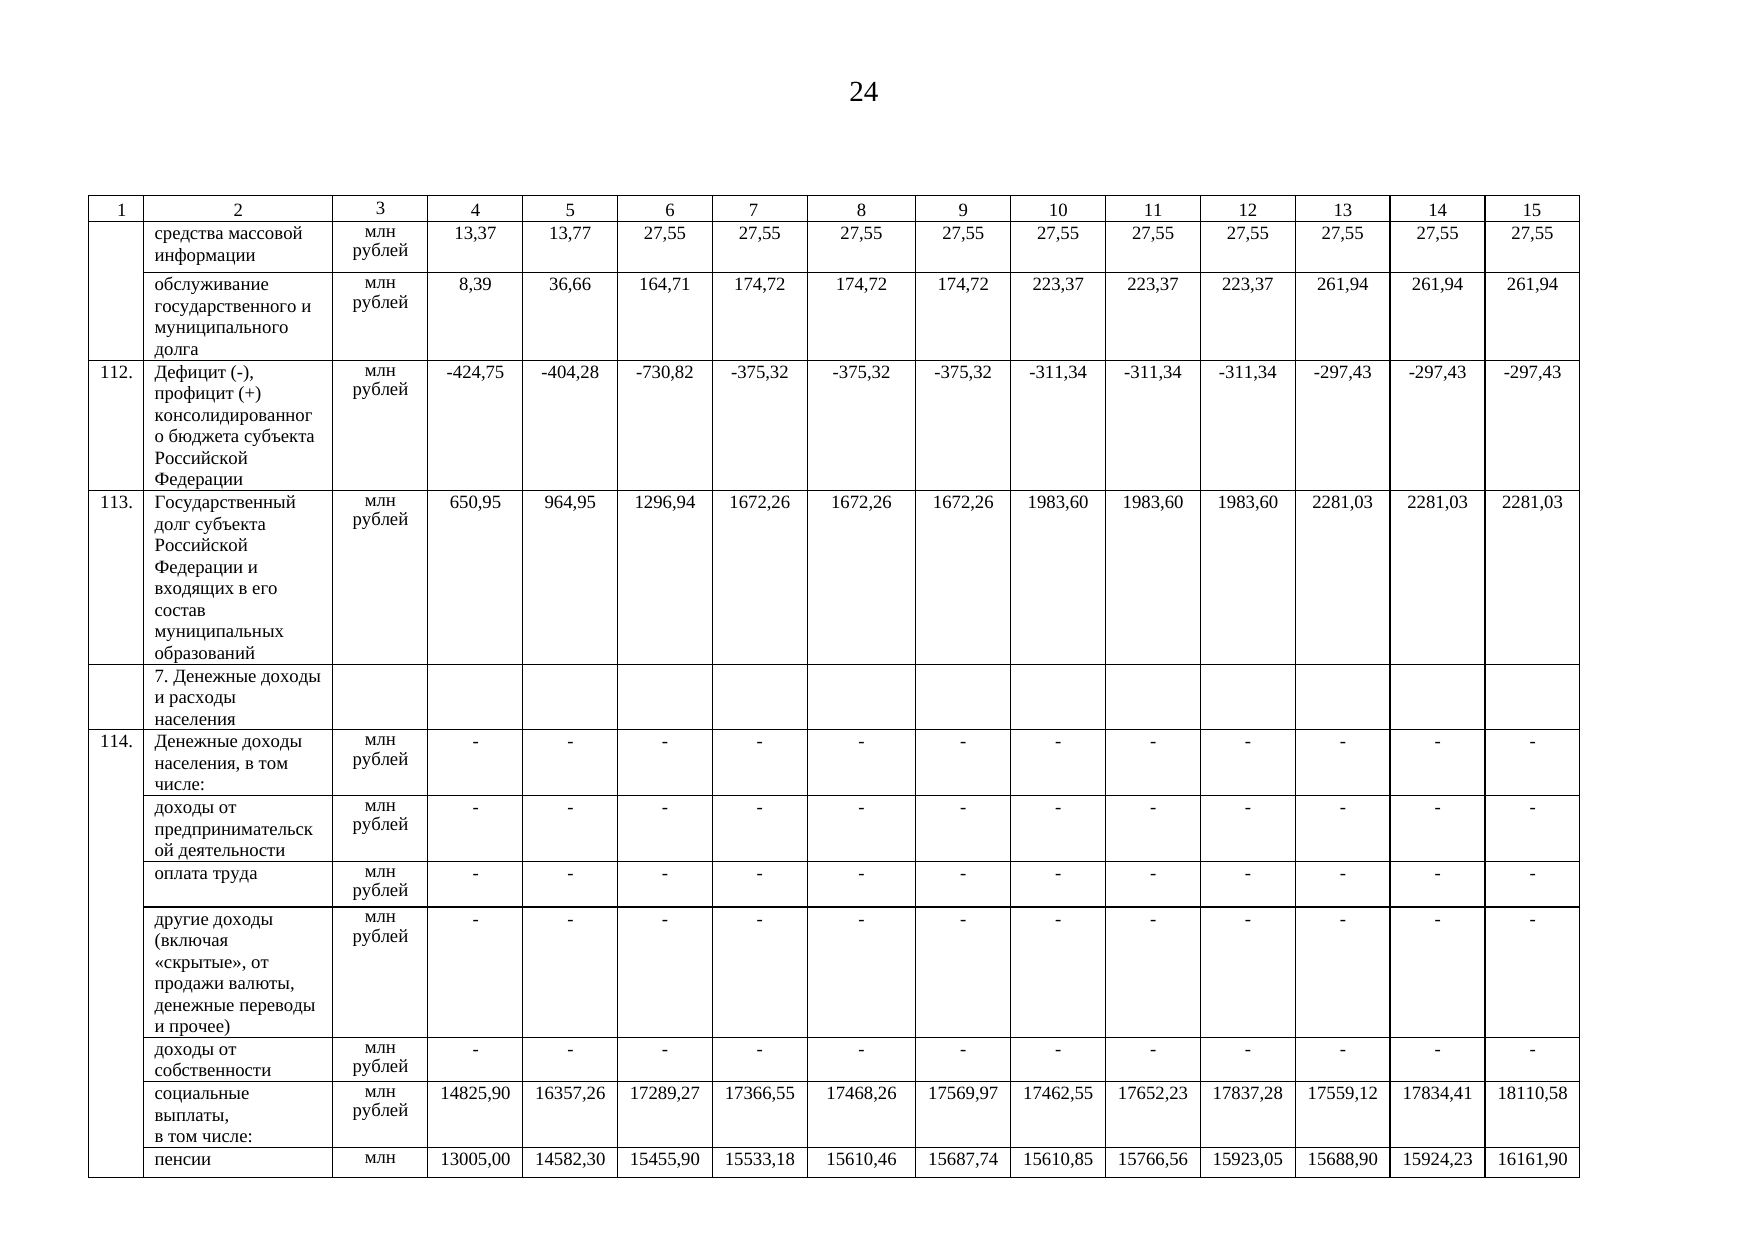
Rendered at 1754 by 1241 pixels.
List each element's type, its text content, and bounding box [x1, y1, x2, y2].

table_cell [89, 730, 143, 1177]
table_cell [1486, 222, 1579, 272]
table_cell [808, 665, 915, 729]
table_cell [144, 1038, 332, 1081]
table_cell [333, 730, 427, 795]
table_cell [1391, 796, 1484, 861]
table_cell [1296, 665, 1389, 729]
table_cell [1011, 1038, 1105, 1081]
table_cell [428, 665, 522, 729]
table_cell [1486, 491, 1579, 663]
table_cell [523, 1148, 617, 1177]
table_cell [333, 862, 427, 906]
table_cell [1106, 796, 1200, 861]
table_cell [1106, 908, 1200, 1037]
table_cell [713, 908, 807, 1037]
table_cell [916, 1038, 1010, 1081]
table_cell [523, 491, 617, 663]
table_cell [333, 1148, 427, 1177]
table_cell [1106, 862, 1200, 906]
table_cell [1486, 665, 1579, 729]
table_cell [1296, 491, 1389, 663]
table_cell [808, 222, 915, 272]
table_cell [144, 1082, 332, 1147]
table_header 7 [713, 196, 807, 221]
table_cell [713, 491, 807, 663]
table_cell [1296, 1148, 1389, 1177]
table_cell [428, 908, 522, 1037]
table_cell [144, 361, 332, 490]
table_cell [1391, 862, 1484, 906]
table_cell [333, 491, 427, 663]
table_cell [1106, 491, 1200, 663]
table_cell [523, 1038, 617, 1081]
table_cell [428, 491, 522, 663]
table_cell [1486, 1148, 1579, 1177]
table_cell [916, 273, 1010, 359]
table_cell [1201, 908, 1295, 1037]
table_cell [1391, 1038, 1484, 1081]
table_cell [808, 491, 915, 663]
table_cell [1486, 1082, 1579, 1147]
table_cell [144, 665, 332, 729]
table_header 15 [1486, 196, 1579, 221]
table_header 8 [808, 196, 915, 221]
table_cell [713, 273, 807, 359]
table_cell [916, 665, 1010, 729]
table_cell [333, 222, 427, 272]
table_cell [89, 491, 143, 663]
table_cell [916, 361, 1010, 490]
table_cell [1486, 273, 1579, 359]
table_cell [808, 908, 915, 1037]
table_header 11 [1106, 196, 1200, 221]
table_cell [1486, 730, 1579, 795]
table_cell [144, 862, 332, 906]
table_header 2 [144, 196, 332, 221]
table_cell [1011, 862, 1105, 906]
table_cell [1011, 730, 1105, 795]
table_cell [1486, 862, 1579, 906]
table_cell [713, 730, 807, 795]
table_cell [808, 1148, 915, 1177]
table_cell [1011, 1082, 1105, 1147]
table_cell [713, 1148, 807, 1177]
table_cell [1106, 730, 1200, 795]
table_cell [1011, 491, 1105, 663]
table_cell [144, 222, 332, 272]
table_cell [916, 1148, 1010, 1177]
table_header 10 [1011, 196, 1105, 221]
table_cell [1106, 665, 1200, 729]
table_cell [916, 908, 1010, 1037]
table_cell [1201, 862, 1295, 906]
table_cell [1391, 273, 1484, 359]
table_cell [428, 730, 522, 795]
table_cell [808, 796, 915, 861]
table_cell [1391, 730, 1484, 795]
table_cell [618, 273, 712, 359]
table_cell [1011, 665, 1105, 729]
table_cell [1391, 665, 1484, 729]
table_header 3 [333, 196, 427, 221]
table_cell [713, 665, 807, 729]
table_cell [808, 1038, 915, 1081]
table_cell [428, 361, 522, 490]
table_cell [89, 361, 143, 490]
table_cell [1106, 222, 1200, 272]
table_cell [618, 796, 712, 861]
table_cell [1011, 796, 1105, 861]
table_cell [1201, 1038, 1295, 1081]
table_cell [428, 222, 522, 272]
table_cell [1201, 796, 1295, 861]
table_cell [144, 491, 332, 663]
table_header 9 [916, 196, 1010, 221]
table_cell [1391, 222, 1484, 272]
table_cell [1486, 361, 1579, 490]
table_header 4 [428, 196, 522, 221]
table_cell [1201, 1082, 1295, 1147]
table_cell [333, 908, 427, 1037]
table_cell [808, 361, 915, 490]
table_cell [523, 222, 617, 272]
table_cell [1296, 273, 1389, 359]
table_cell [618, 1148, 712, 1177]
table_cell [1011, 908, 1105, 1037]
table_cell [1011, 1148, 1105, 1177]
table_header 14 [1391, 196, 1484, 221]
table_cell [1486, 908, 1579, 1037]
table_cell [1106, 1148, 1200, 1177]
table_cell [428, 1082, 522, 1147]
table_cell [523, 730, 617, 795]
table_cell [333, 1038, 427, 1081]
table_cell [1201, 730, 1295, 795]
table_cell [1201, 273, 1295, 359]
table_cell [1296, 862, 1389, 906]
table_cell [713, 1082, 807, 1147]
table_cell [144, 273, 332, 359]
table_header 12 [1201, 196, 1295, 221]
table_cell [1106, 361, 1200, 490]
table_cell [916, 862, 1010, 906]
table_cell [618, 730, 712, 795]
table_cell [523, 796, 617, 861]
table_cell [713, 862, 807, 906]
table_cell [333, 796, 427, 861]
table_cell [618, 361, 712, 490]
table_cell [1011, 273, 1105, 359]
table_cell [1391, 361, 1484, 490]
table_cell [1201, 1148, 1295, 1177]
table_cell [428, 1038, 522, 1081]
table_header 6 [618, 196, 712, 221]
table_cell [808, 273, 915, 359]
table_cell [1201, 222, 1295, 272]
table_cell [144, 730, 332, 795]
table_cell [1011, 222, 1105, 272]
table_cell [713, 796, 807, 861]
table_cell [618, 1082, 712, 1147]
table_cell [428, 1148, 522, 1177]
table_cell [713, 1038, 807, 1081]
table_header 5 [523, 196, 617, 221]
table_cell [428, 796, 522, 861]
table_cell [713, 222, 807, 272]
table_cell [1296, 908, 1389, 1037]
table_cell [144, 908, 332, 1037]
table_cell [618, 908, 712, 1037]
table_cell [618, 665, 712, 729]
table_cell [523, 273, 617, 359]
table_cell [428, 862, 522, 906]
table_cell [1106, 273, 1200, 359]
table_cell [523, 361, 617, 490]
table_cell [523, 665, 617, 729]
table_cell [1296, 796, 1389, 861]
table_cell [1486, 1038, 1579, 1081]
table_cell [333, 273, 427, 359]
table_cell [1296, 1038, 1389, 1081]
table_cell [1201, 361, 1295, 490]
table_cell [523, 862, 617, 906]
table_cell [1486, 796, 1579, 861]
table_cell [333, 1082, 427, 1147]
table_header 1 [89, 196, 143, 221]
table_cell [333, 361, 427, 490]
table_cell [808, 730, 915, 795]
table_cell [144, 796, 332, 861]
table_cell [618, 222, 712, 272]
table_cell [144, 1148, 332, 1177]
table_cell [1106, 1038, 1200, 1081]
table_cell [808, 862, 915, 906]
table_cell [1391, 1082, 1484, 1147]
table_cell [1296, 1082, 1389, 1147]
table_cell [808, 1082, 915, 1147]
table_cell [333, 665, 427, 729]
table_header 13 [1296, 196, 1389, 221]
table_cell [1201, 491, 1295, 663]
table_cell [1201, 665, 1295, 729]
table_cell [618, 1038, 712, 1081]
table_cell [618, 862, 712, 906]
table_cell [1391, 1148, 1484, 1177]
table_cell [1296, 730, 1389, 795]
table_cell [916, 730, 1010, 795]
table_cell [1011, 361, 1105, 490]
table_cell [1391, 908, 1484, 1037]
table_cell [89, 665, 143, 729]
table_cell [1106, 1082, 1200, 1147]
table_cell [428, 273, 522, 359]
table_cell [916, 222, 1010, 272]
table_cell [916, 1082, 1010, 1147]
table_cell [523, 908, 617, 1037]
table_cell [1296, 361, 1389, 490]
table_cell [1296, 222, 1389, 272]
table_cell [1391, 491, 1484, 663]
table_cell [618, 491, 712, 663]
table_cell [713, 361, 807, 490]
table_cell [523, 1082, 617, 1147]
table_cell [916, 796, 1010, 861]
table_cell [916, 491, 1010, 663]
